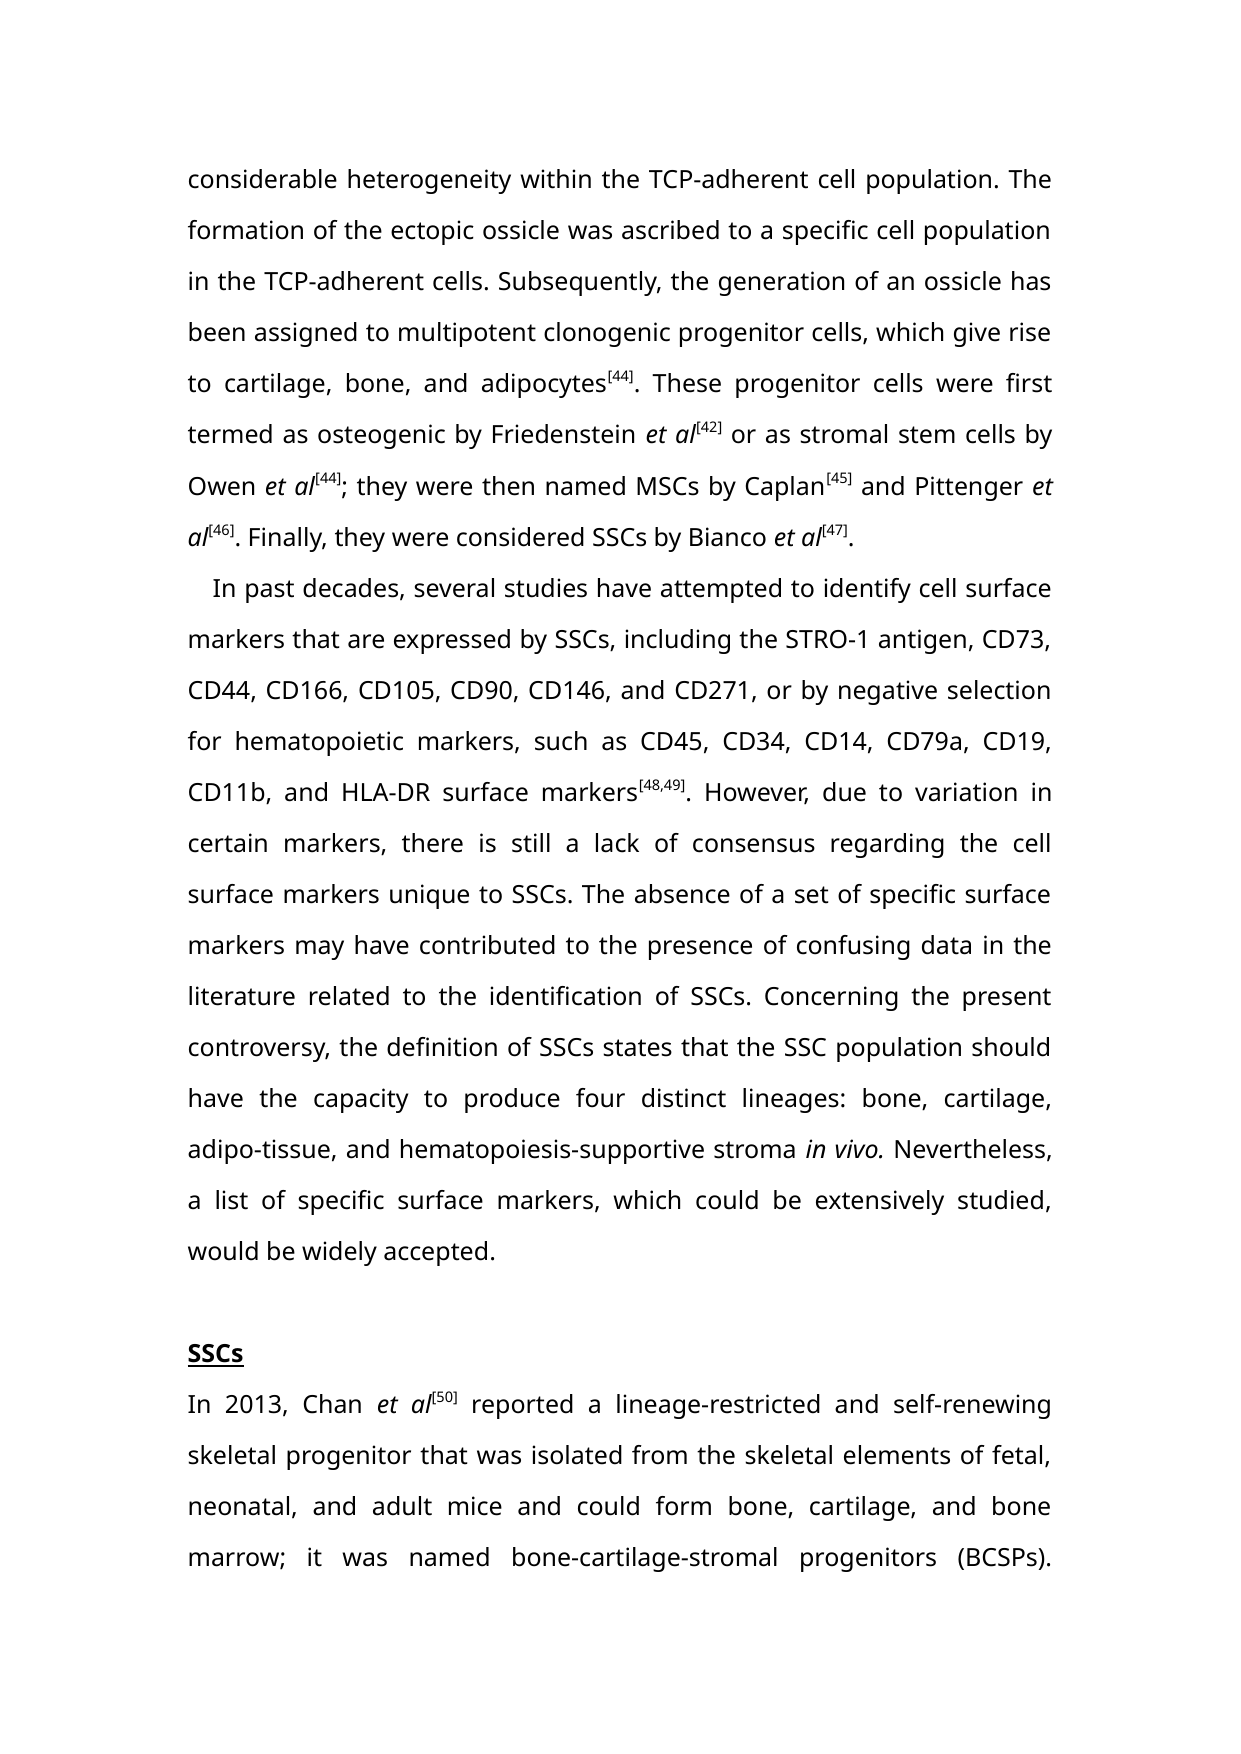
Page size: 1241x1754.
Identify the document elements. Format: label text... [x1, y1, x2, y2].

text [187, 1387, 1053, 1574]
text In past decades, several studies have attempted to identify cell surface markers that are expressed by SSCs, including the STRO-1 antigen, CD73, CD44, CD166, CD105, CD90, CD146, and CD271, or by negative selection for hematopoietic markers, such as CD45, CD34, CD14, CD79a, CD19, CD11b, and HLA-DR surface markers[48,49]. However, due to variation in certain markers, there is still a lack of consensus regarding the cell surface markers unique to SSCs. The absence of a set of specific surface markers may have contributed to the presence of confusing data in the literature related to the identification of SSCs. Concerning the present controversy, the definition of SSCs states that the SSC population should have the capacity to produce four distinct lineages: bone, cartilage, adipo-tissue, and hematopoiesis-supportive stroma in vivo. Nevertheless, a list of specific surface markers, which could be extensively studied, would be widely accepted. [187, 570, 1053, 1268]
text SSCs [187, 1336, 1053, 1370]
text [187, 162, 1053, 553]
